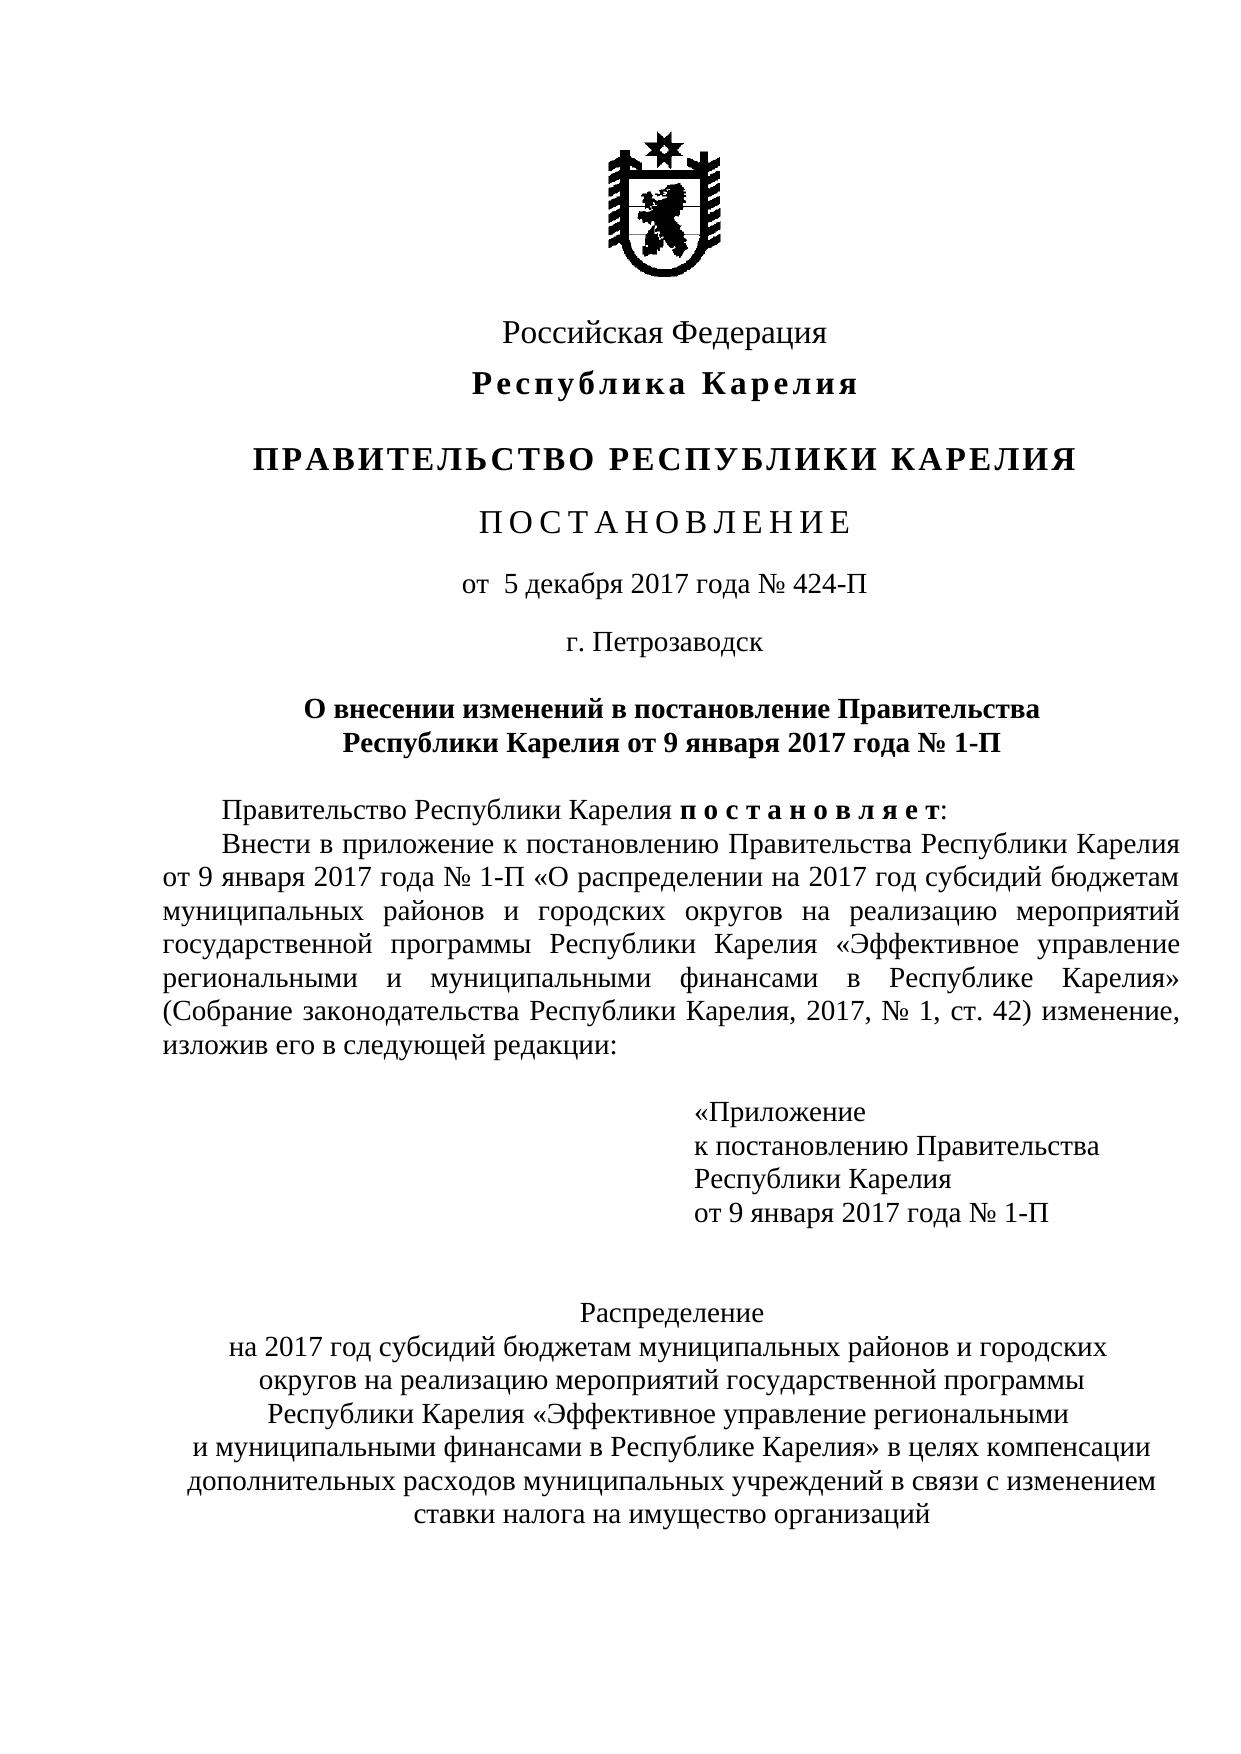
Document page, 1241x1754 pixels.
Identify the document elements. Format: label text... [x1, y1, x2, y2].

text «Приложение [162, 1094, 1181, 1128]
text Республики Карелия [162, 1161, 1181, 1195]
text Внести в приложение к постановлению Правительства Республики Карелия от 9 января 2017 года № 1-П «О распределении на 2017 год субсидий бюджетам муниципальных районов и городских округов на реализацию мероприятий государственной программы Республики Карелия «Эффективное управление региональными и муниципальными финансами в Республике Карелия» (Собрание законодательства Республики Карелия, 2017, № 1, ст. 42) изменение, изложив его в следующей редакции: [162, 826, 1181, 1061]
text на 2017 год субсидий бюджетам муниципальных районов и городских округов на реализацию мероприятий государственной программы [162, 1329, 1181, 1396]
subtitle Российская Федерация [148, 313, 1181, 351]
subtitle ПОСТАНОВЛЕНИЕ [148, 503, 1181, 541]
subtitle Республика Карелия [148, 363, 1181, 402]
picture [588, 118, 741, 301]
text Республики Карелия «Эффективное управление региональными и муниципальными финансами в Республике Карелия» в целях компенсации дополнительных расходов муниципальных учреждений в связи с изменением ставки налога на имущество организаций [162, 1396, 1181, 1530]
text г. Петрозаводск [148, 624, 1181, 658]
text О внесении изменений в постановление Правительства [162, 692, 1181, 725]
title Распределение [162, 1295, 1181, 1329]
text к постановлению Правительства [162, 1128, 1181, 1161]
text от 9 января 2017 года № 1-П [162, 1195, 1181, 1228]
text от 5 декабря 2017 года № 424-П [148, 566, 1181, 599]
text Правительство Республики Карелия п о с т а н о в л я е т: [162, 792, 1181, 826]
text Республики Карелия от 9 января 2017 года № 1-П [162, 725, 1181, 759]
subtitle ПРАВИТЕЛЬСТВО РЕСПУБЛИКИ КАРЕЛИЯ [148, 439, 1181, 478]
